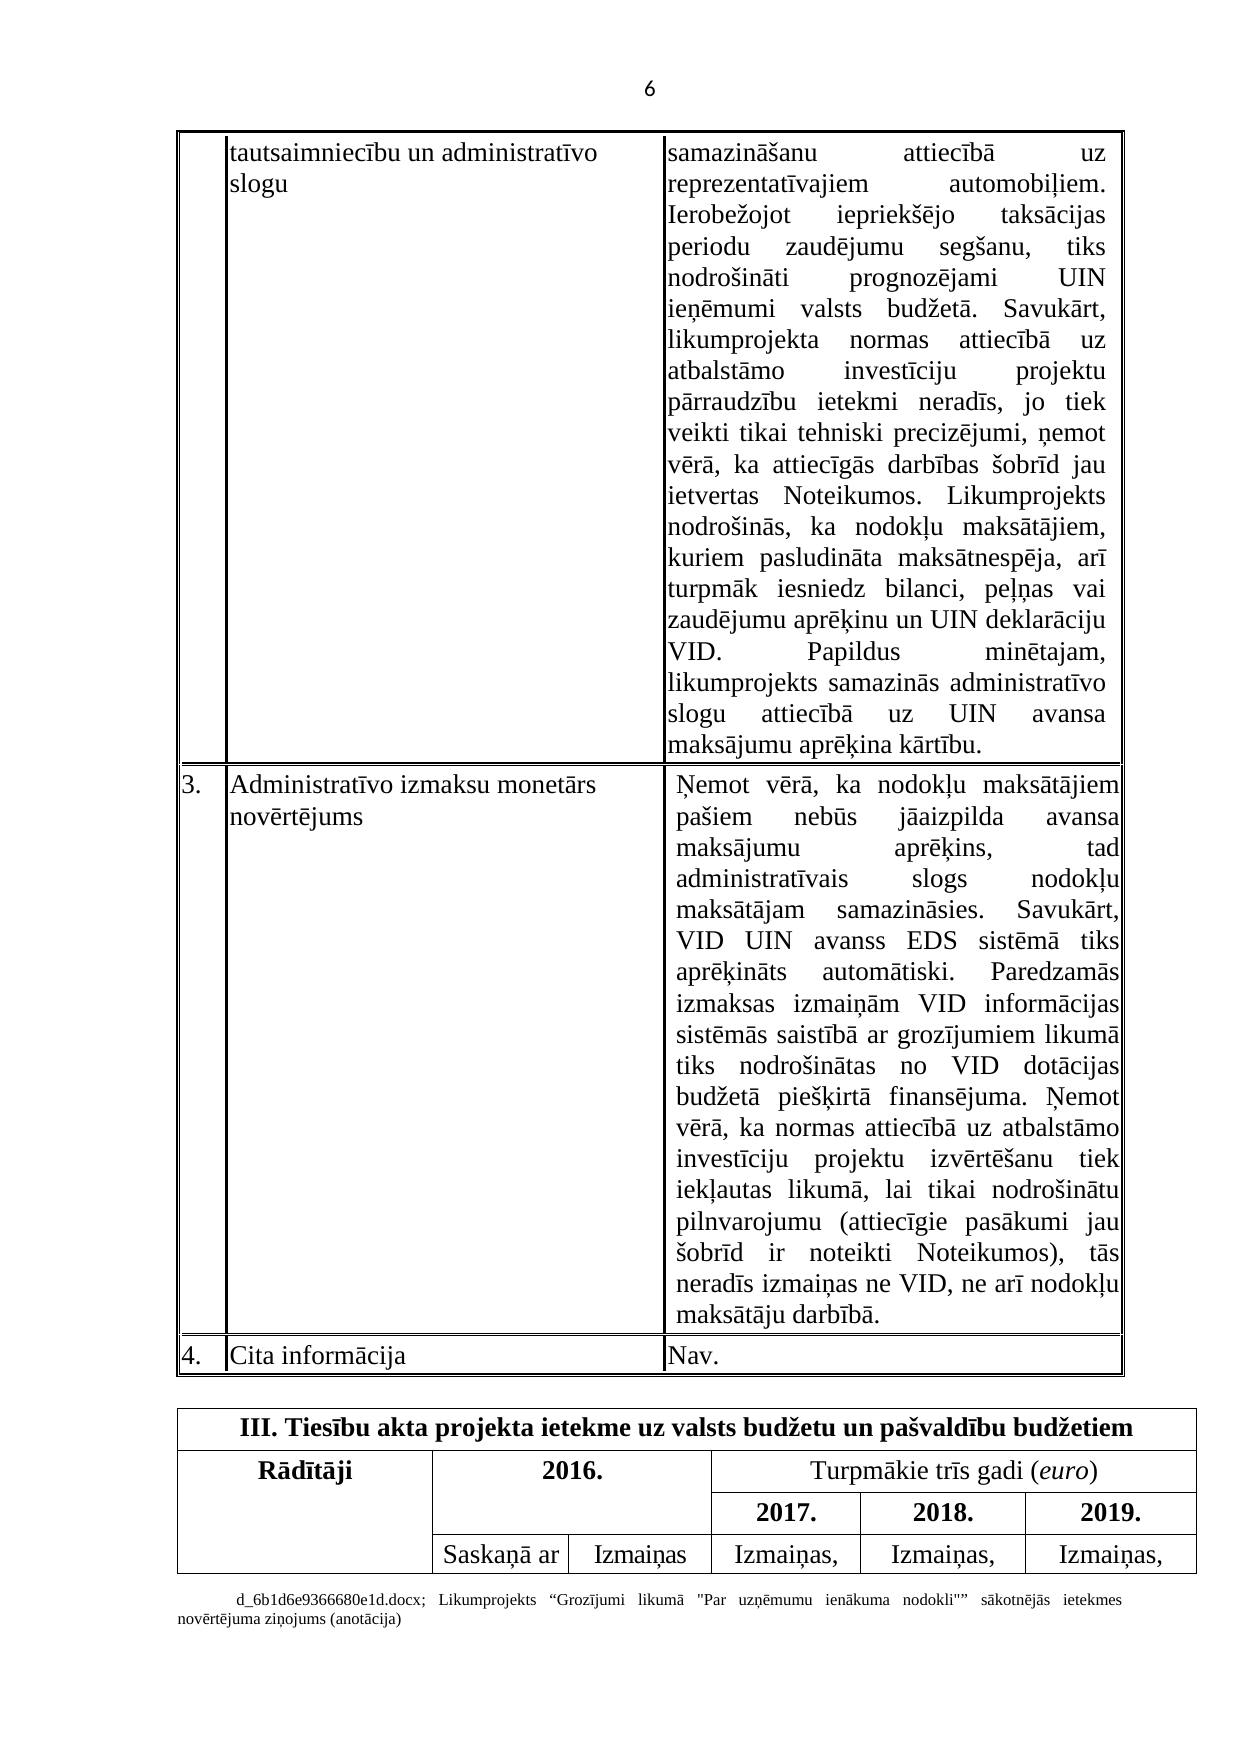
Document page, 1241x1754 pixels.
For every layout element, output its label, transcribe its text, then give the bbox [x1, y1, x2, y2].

table_cell 2019. [1026, 1493, 1196, 1534]
table_header III. Tiesību akta projekta ietekme uz valsts budžetu un pašvaldību budžetiem [178, 1409, 1196, 1450]
table_cell Turpmākie trīs gadi (euro) [712, 1451, 1196, 1492]
table_cell Cita informācija [226, 1336, 664, 1373]
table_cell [712, 1535, 860, 1573]
table_cell 2016. [433, 1451, 711, 1534]
table_cell 3. [180, 762, 225, 1332]
table_cell Rādītāji [178, 1451, 432, 1573]
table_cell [1026, 1535, 1196, 1573]
table_cell 2018. [861, 1493, 1025, 1534]
table_cell 4. [180, 1333, 226, 1373]
table_cell Administratīvo izmaksu monetārs novērtējums [228, 766, 663, 1332]
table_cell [226, 133, 664, 762]
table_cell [569, 1535, 711, 1573]
table_cell 2. [180, 133, 226, 762]
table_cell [664, 133, 1121, 762]
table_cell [433, 1535, 568, 1573]
table_cell 2017. [712, 1493, 860, 1534]
table_cell Nav. [664, 1333, 1122, 1373]
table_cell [861, 1535, 1025, 1573]
table_cell Ņemot vērā, ka nodokļu maksātājiem pašiem nebūs jāaizpilda avansa maksājumu aprēķins, tad administratīvais slogs nodokļu maksātājam samazināsies. Savukārt, VID UIN avanss EDS sistēmā tiks aprēķināts automātiski. Paredzamās izmaksas izmaiņām VID informācijas sistēmās saistībā ar grozījumiem likumā tiks nodrošinātas no VID dotācijas budžetā piešķirtā finansējuma. Ņemot vērā, ka normas attiecībā uz atbalstāmo investīciju projektu izvērtēšanu tiek iekļautas likumā, lai tikai nodrošinātu pilnvarojumu (attiecīgie pasākumi jau šobrīd ir noteikti Noteikumos), tās neradīs izmaiņas ne VID, ne arī nodokļu maksātāju darbībā. [666, 762, 1122, 1332]
